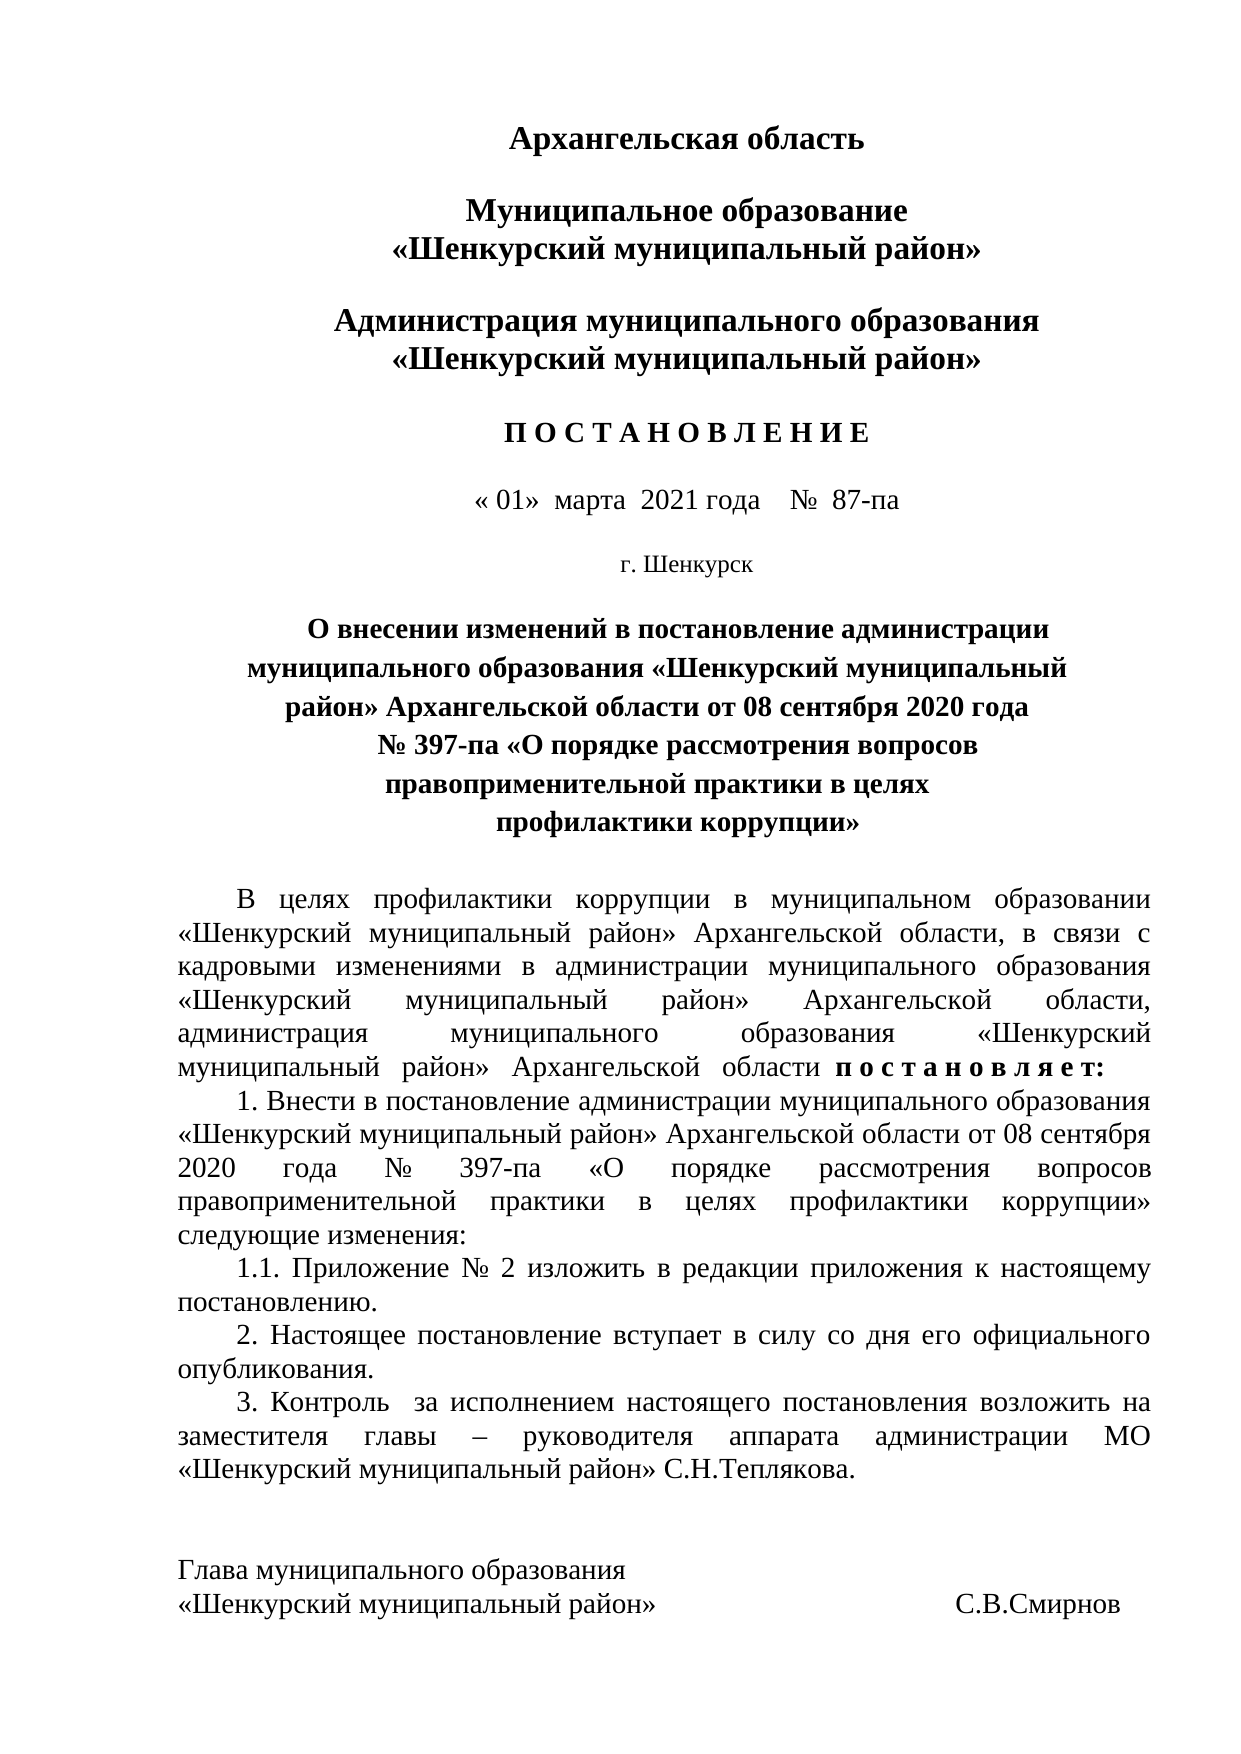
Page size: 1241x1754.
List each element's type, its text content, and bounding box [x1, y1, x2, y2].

text « 01» марта 2021 года № 87-па [177, 482, 1152, 516]
text 1. Внести в постановление администрации муниципального образования «Шенкурский муниципальный район» Архангельской области от 08 сентября 2020 года № 397-па «О порядке рассмотрения вопросов правоприменительной практики в целях профилактики коррупции» следующие изменения: [177, 1083, 1152, 1250]
text № 397-па «О порядке рассмотрения вопросов правоприменительной практики в целях [221, 727, 1093, 799]
text 3. Контроль за исполнением настоящего постановления возложить на заместителя главы – руководителя аппарата администрации МО «Шенкурский муниципальный район» С.Н.Теплякова. [177, 1384, 1152, 1485]
text «Шенкурский муниципальный район» [177, 228, 1152, 267]
text Муниципальное образование [177, 190, 1152, 228]
text П О С Т А Н О В Л Е Н И Е [177, 415, 1152, 449]
text О внесении изменений в постановление администрации муниципального образования «Шенкурский муниципальный район» Архангельской области от 08 сентября 2020 года [221, 612, 1093, 722]
text 2. Настоящее постановление вступает в силу со дня его официального опубликования. [177, 1317, 1152, 1384]
text Архангельская область [177, 118, 1152, 156]
text 1.1. Приложение № 2 изложить в редакции приложения к настоящему постановлению. [177, 1250, 1152, 1317]
text г. Шенкурск [177, 549, 1152, 578]
text Администрация муниципального образования [177, 300, 1152, 338]
text «Шенкурский муниципальный район» С.В.Смирнов [177, 1586, 1152, 1619]
text Глава муниципального образования [177, 1552, 1152, 1586]
text профилактики коррупции» [221, 804, 1093, 838]
text В целях профилактики коррупции в муниципальном образовании «Шенкурский муниципальный район» Архангельской области, в связи с кадровыми изменениями в администрации муниципального образования «Шенкурский муниципальный район» Архангельской области, администрация муниципального образования «Шенкурский муниципальный район» Архангельской области п о с т а н о в л я е т: [177, 881, 1152, 1083]
text «Шенкурский муниципальный район» [177, 338, 1152, 377]
